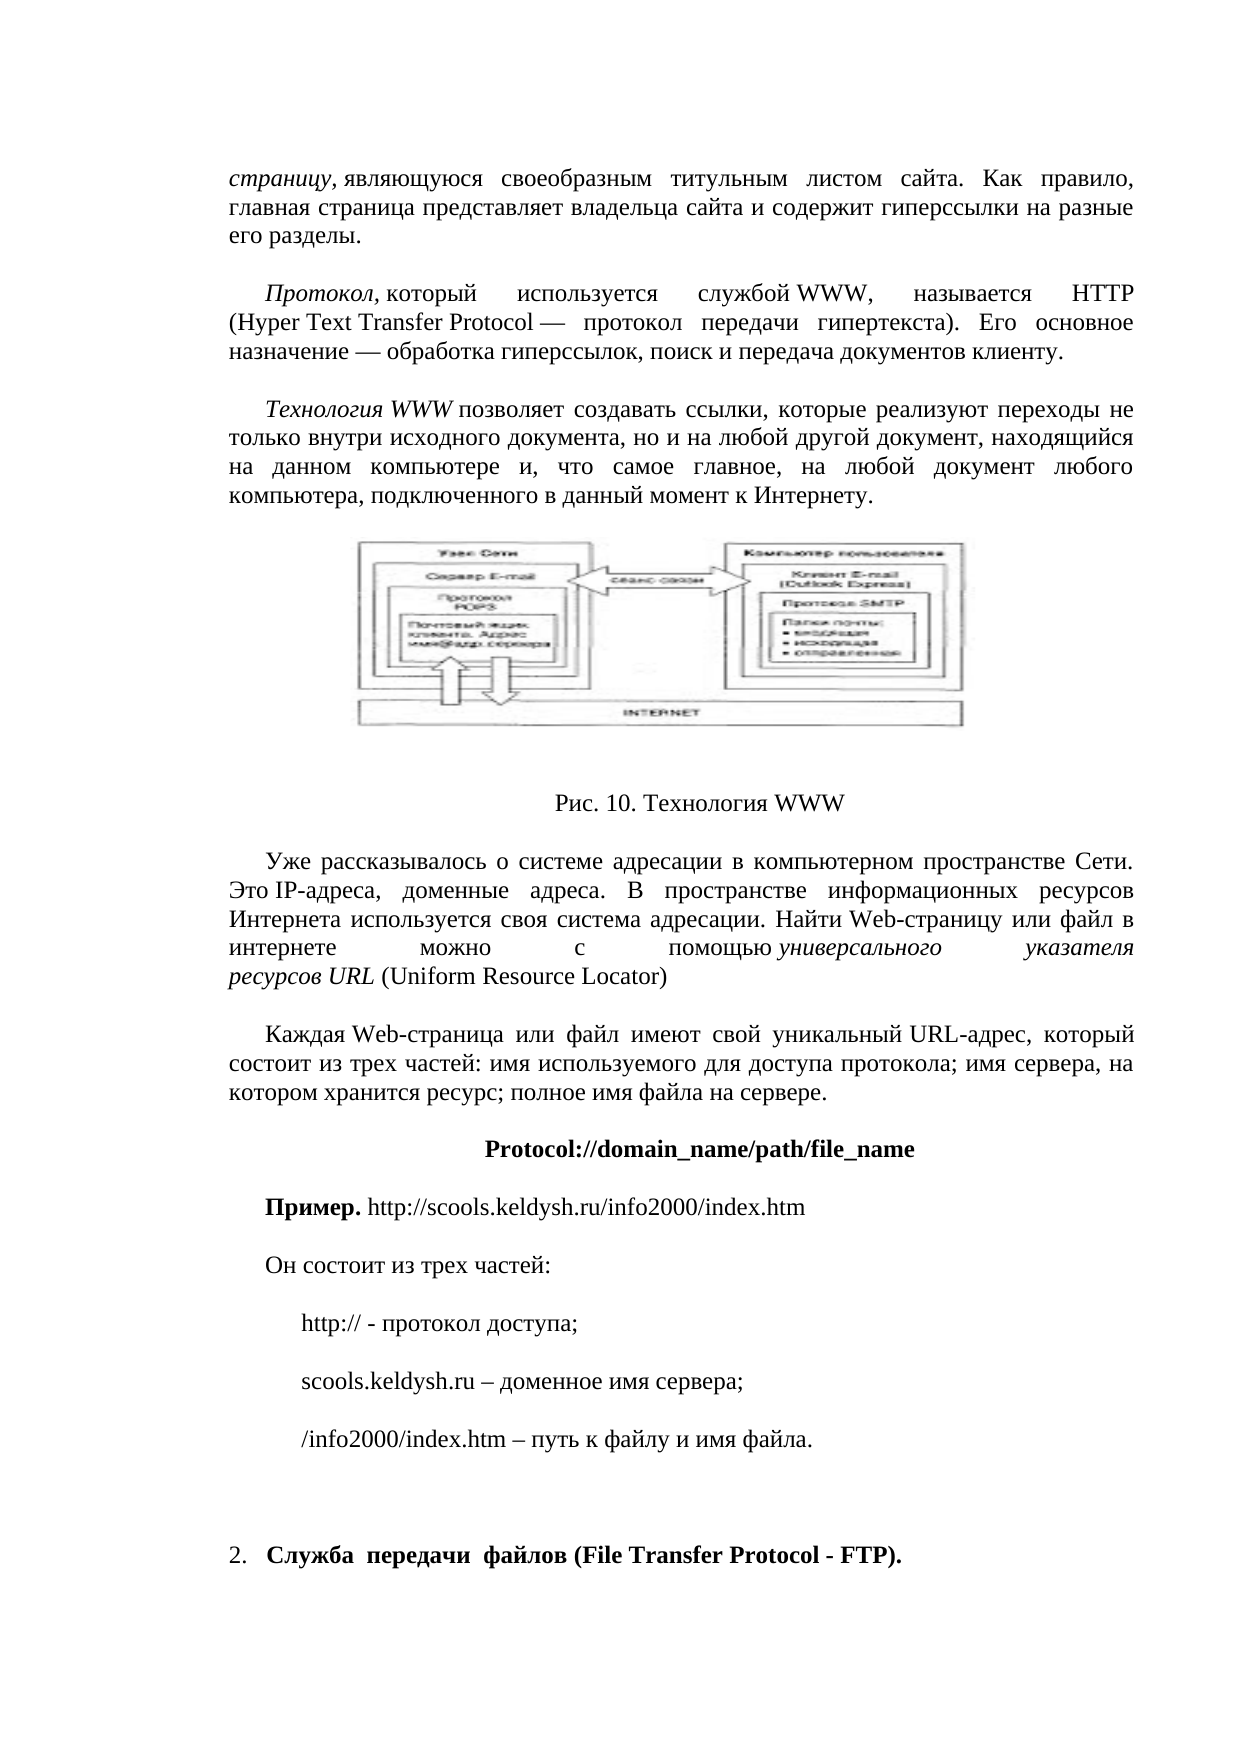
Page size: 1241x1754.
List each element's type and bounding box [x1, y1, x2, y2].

table_header [176, 118, 1150, 1613]
picture [350, 537, 976, 731]
